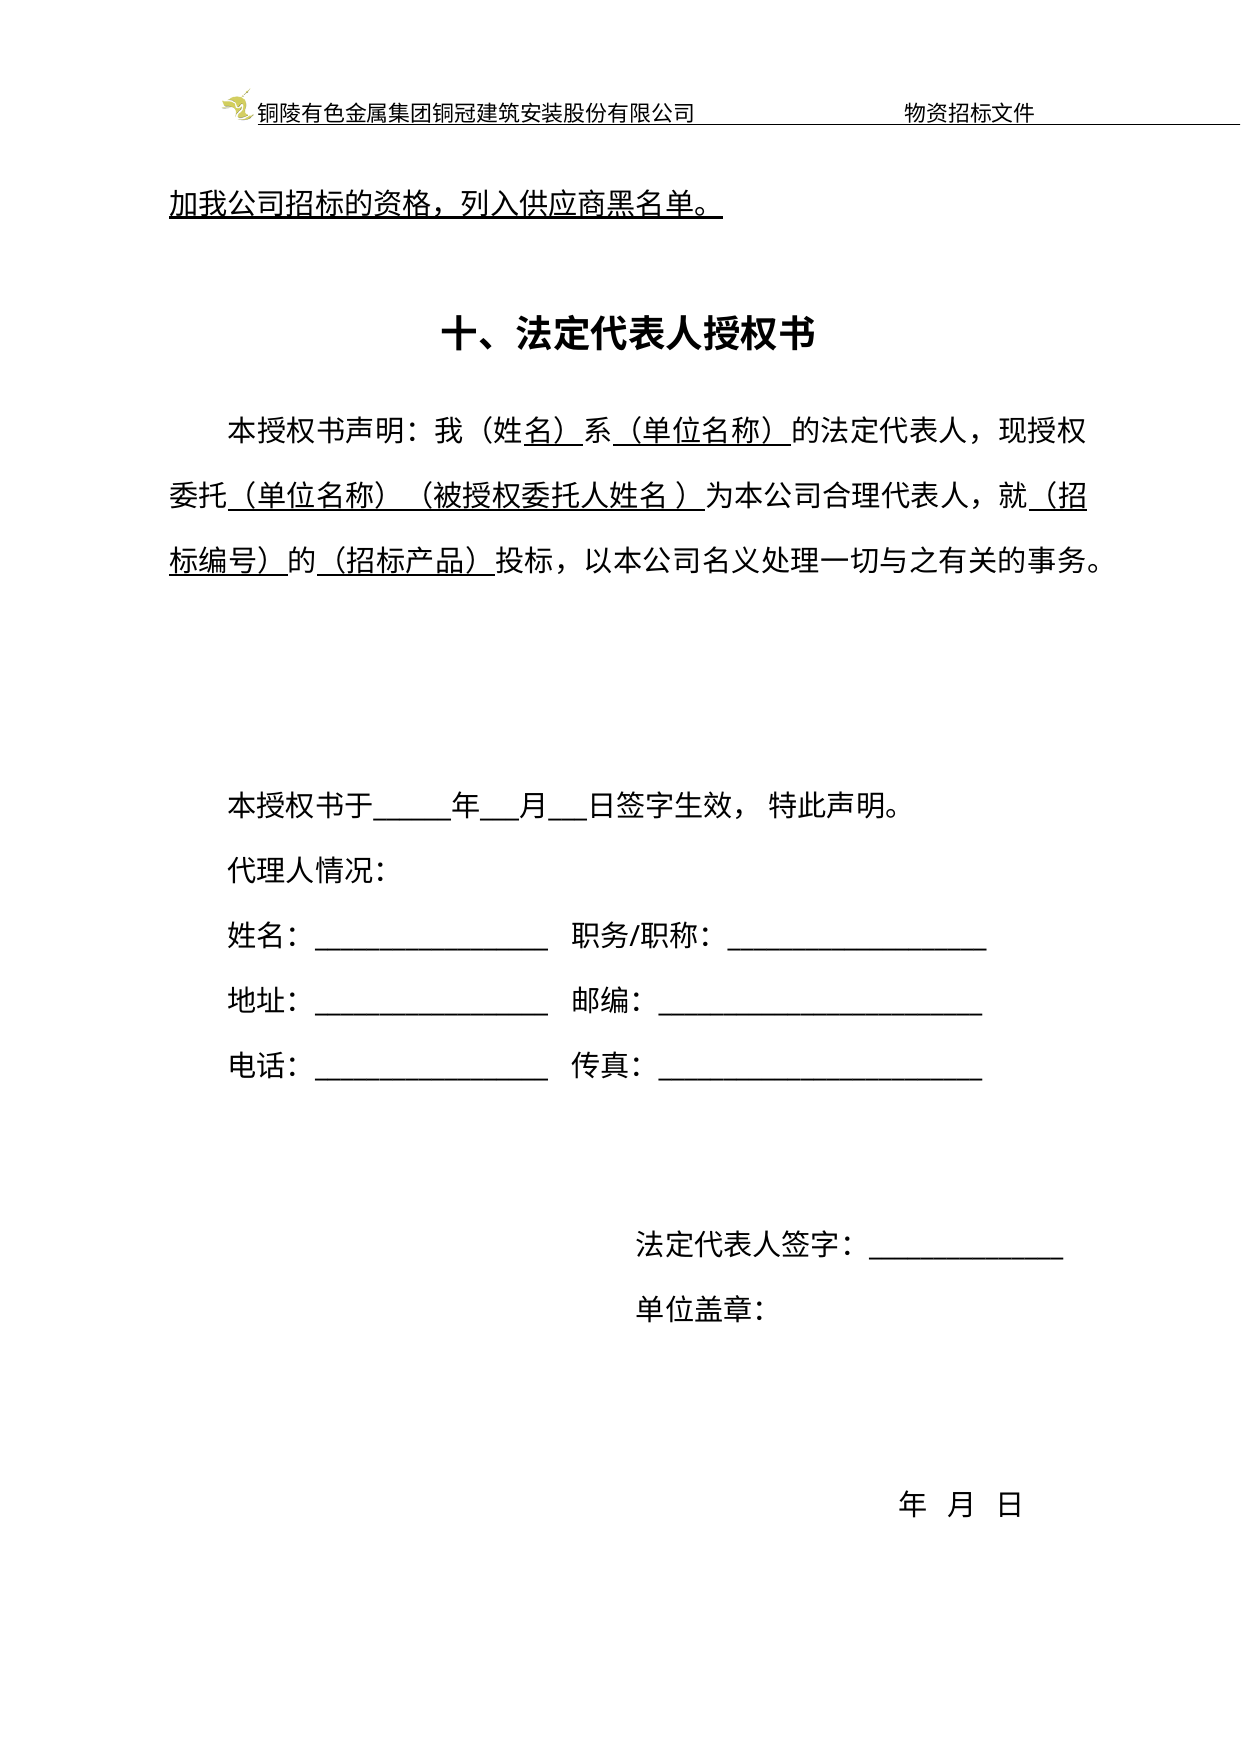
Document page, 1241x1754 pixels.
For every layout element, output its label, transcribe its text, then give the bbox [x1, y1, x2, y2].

text 本授权书于______年___月___日签字生效， 特此声明。 [169, 771, 1087, 836]
text 年 月 日 [169, 1470, 1087, 1535]
text 单位盖章： [169, 1275, 1087, 1340]
text 地址：__________________ 邮编：_________________________ [169, 966, 1087, 1031]
text 姓名：__________________ 职务/职称：____________________ [169, 901, 1087, 966]
text 十、法定代表人授权书 [169, 299, 1087, 364]
text 法定代表人签字：_______________ [169, 1210, 1087, 1275]
text 本授权书声明：我（姓名）系（单位名称）的法定代表人，现授权委托（单位名称）（被授权委托人姓名 ）为本公司合理代表人，就（招标编号）的（招标产品）投标，以本公司名义处理一切与之有关的事务。 [169, 396, 1087, 656]
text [169, 169, 1087, 234]
text 代理人情况： [169, 836, 1087, 901]
picture [220, 88, 258, 122]
text 电话：__________________ 传真：_________________________ [169, 1031, 1087, 1096]
